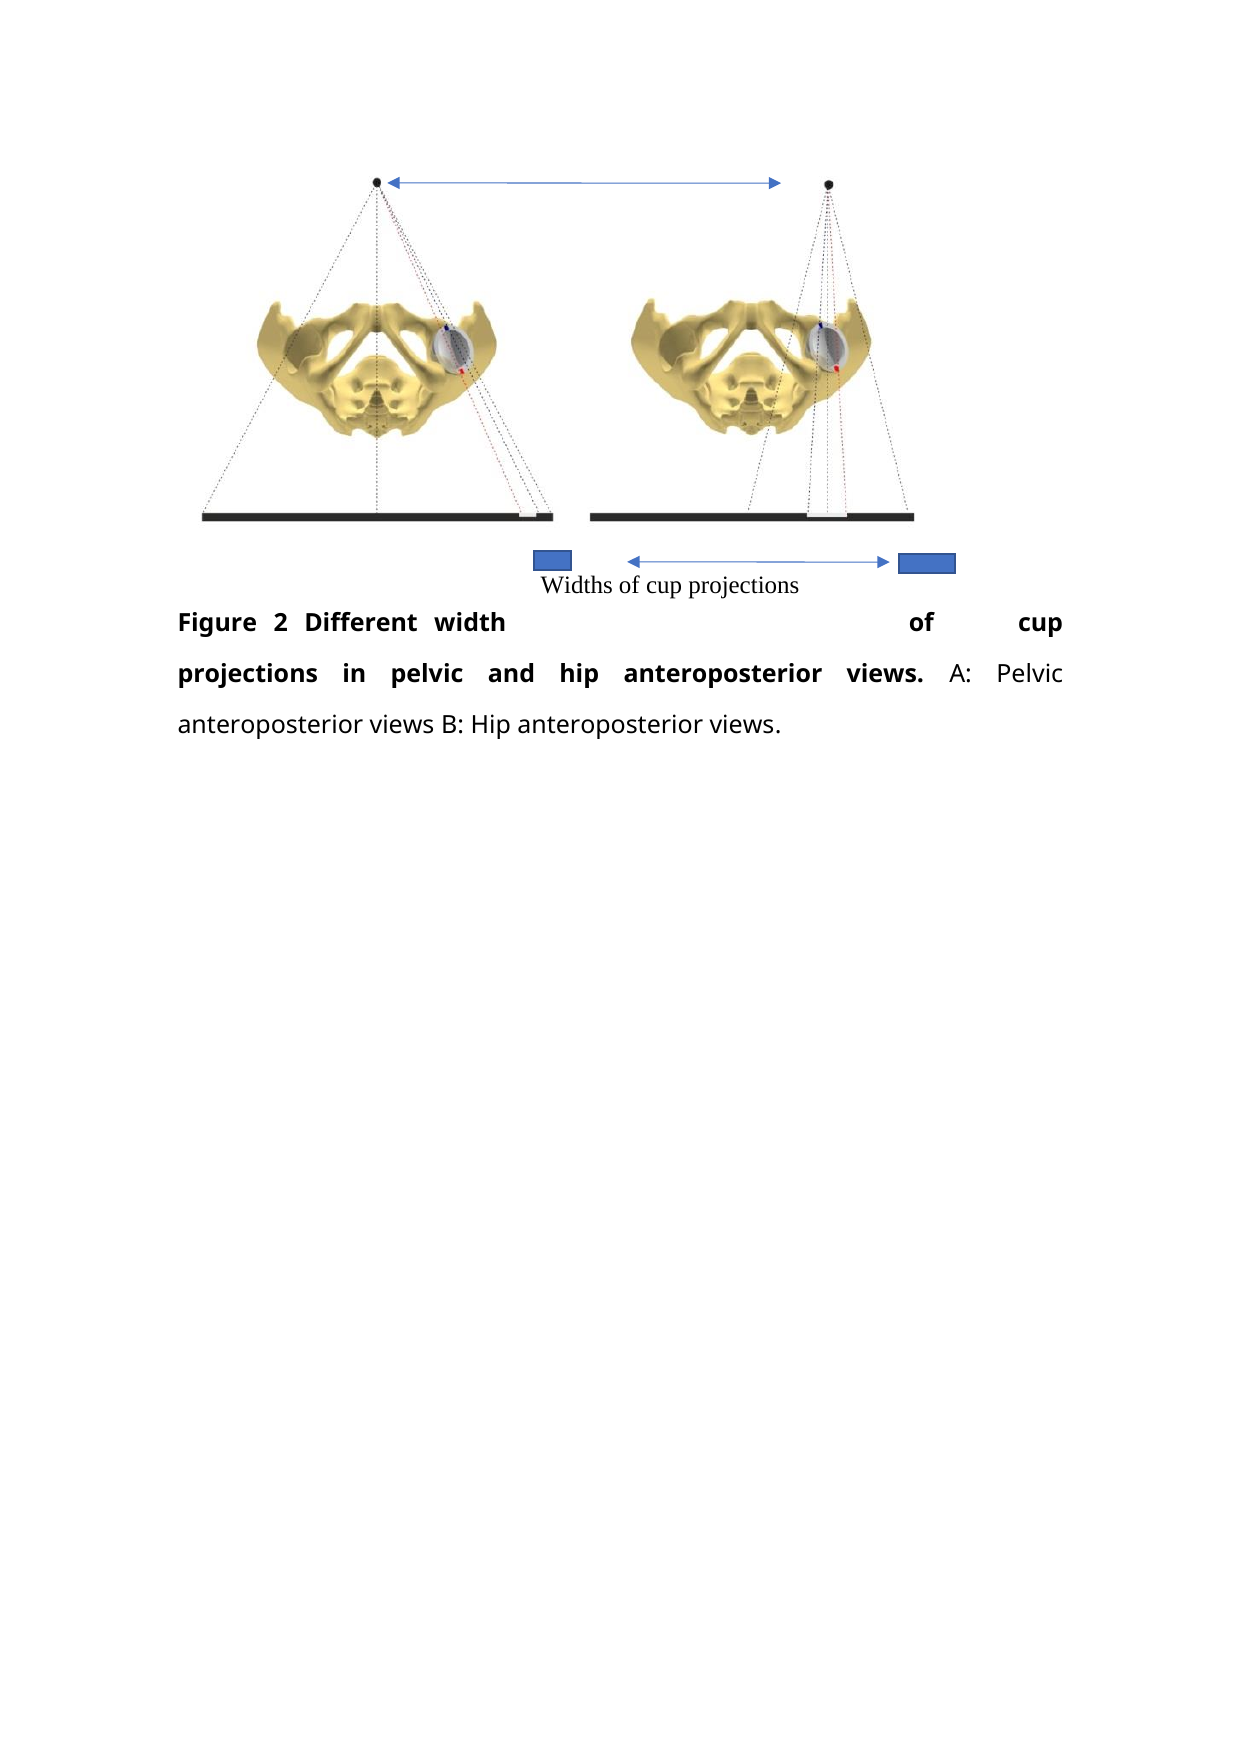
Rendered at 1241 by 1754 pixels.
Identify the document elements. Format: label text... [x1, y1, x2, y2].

picture [177, 147, 938, 539]
text Figure 2 Different width of cup projections in pelvic and hip anteroposterior views. A: Pelvic anteroposterior views B: Hip anteroposterior views. [177, 605, 1063, 741]
